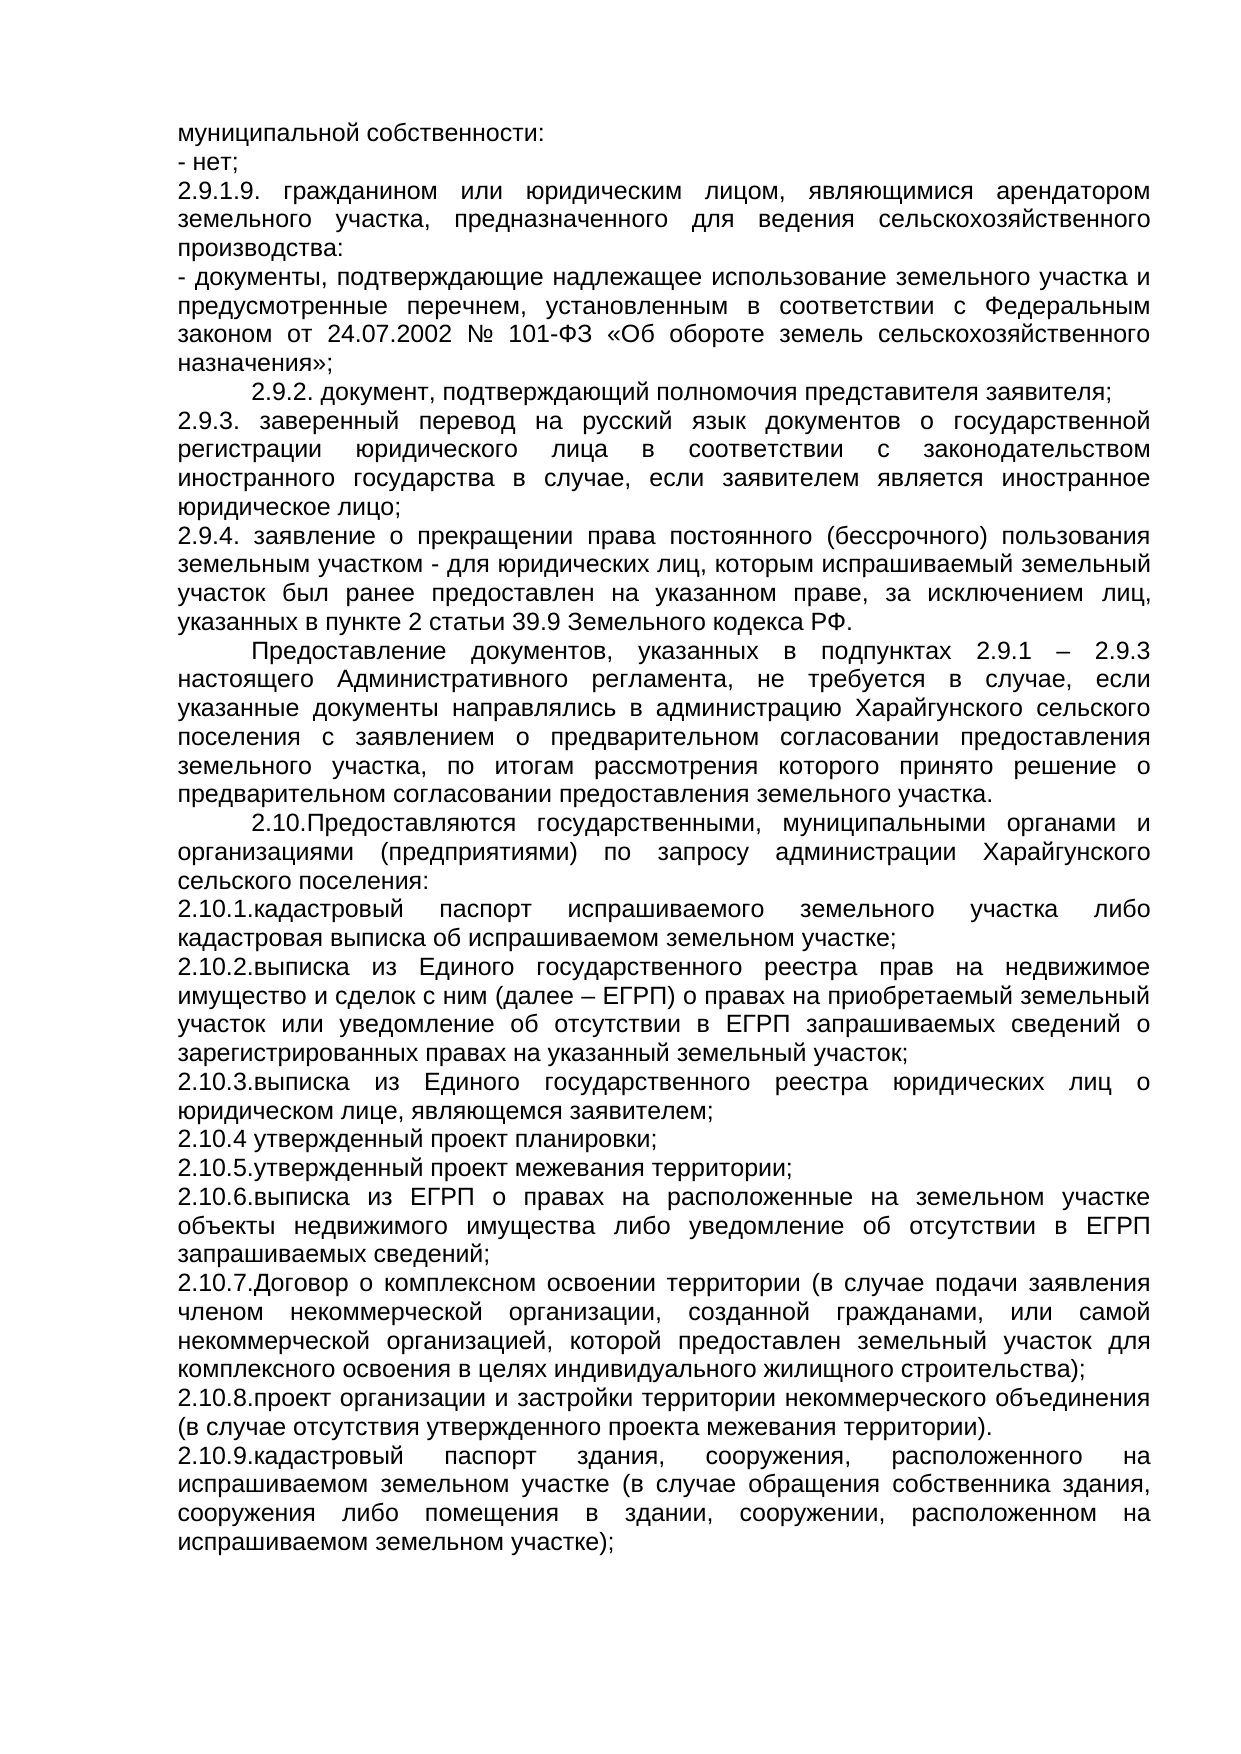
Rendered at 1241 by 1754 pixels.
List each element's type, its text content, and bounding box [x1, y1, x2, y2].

text 2.9.4. заявление о прекращении права постоянного (бессрочного) пользования земельным участком - для юридических лиц, которым испрашиваемый земельный участок был ранее предоставлен на указанном праве, за исключением лиц, указанных в пункте 2 статьи 39.9 Земельного кодекса РФ. [177, 521, 1152, 636]
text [177, 118, 1152, 147]
text 2.10.9.кадастровый паспорт здания, сооружения, расположенного на испрашиваемом земельном участке (в случае обращения собственника здания, сооружения либо помещения в здании, сооружении, расположенном на испрашиваемом земельном участке); [177, 1441, 1152, 1556]
text 2.10.8.проект организации и застройки территории некоммерческого объединения (в случае отсутствия утвержденного проекта межевания территории). [177, 1383, 1152, 1441]
text 2.10.5.утвержденный проект межевания территории; [177, 1153, 1152, 1182]
text 2.9.3. заверенный перевод на русский язык документов о государственной регистрации юридического лица в соответствии с законодательством иностранного государства в случае, если заявителем является иностранное юридическое лицо; [177, 406, 1152, 521]
text - нет; [177, 147, 1152, 176]
text 2.9.1.9. гражданином или юридическим лицом, являющимися арендатором земельного участка, предназначенного для ведения сельскохозяйственного производства: [177, 176, 1152, 262]
text Предоставление документов, указанных в подпунктах 2.9.1 – 2.9.3 настоящего Административного регламента, не требуется в случае, если указанные документы направлялись в администрацию Харайгунского сельского поселения с заявлением о предварительном согласовании предоставления земельного участка, по итогам рассмотрения которого принято решение о предварительном согласовании предоставления земельного участка. [177, 636, 1152, 808]
text 2.10.6.выписка из ЕГРП о правах на расположенные на земельном участке объекты недвижимого имущества либо уведомление об отсутствии в ЕГРП запрашиваемых сведений; [177, 1182, 1152, 1268]
text 2.10.3.выписка из Единого государственного реестра юридических лиц о юридическом лице, являющемся заявителем; [177, 1067, 1152, 1124]
text 2.10.4 утвержденный проект планировки; [177, 1124, 1152, 1153]
text 2.10.2.выписка из Единого государственного реестра прав на недвижимое имущество и сделок с ним (далее – ЕГРП) о правах на приобретаемый земельный участок или уведомление об отсутствии в ЕГРП запрашиваемых сведений о зарегистрированных правах на указанный земельный участок; [177, 952, 1152, 1067]
text 2.9.2. документ, подтверждающий полномочия представителя заявителя; [177, 377, 1152, 406]
text 2.10.7.Договор о комплексном освоении территории (в случае подачи заявления членом некоммерческой организации, созданной гражданами, или самой некоммерческой организацией, которой предоставлен земельный участок для комплексного освоения в целях индивидуального жилищного строительства); [177, 1268, 1152, 1383]
text 2.10.Предоставляются государственными, муниципальными органами и организациями (предприятиями) по запросу администрации Харайгунского сельского поселения: [177, 808, 1152, 894]
text - документы, подтверждающие надлежащее использование земельного участка и предусмотренные перечнем, установленным в соответствии с Федеральным законом от 24.07.2002 № 101-ФЗ «Об обороте земель сельскохозяйственного назначения»; [177, 262, 1152, 377]
text 2.10.1.кадастровый паспорт испрашиваемого земельного участка либо кадастровая выписка об испрашиваемом земельном участке; [177, 894, 1152, 952]
